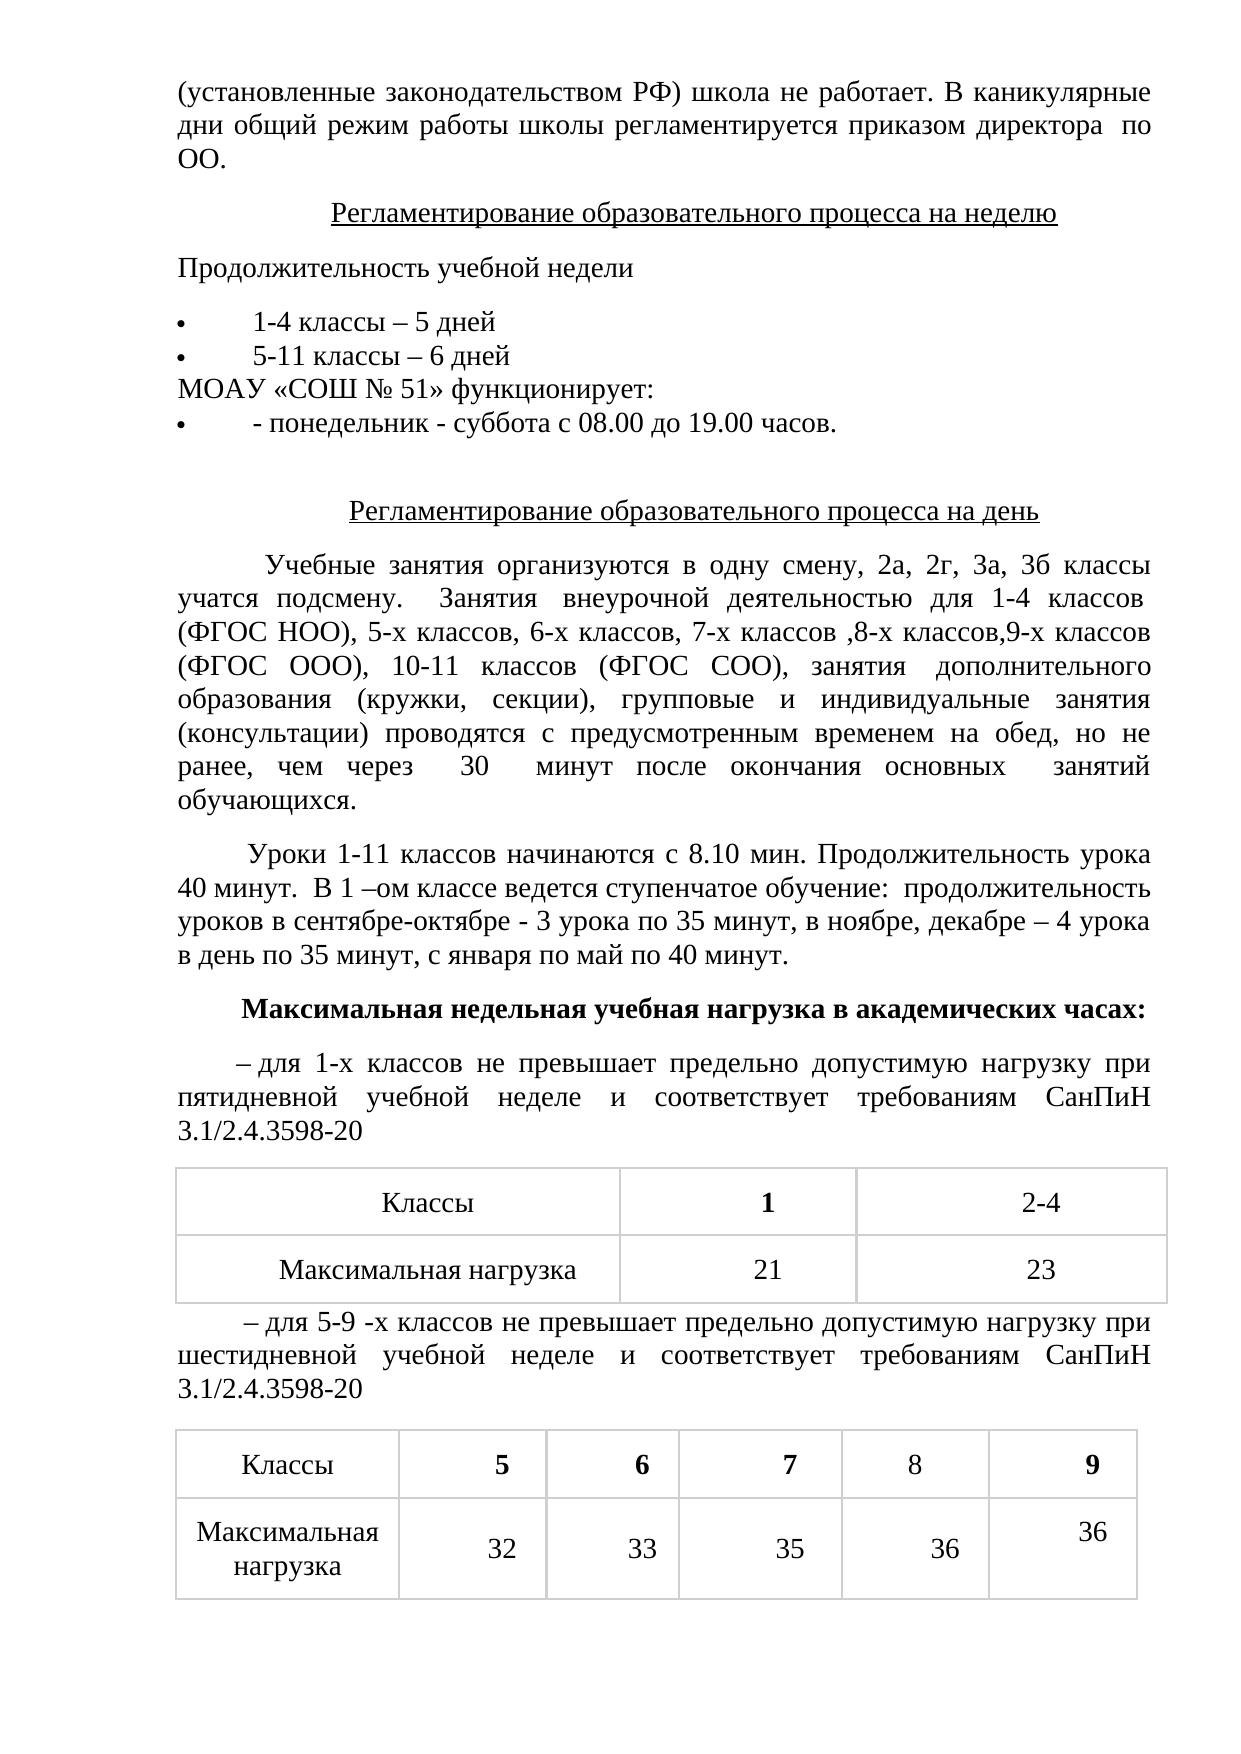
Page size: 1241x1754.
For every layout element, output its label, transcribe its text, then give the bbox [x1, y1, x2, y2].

list 1-4 классы – 5 дней [177, 304, 1152, 338]
table_header 2-4 [858, 1169, 1166, 1234]
table_cell Максимальная нагрузка [177, 1499, 398, 1597]
table_header 1 [621, 1169, 855, 1234]
text Регламентирование образовательного процесса на неделю [177, 195, 1152, 229]
table_cell Максимальная нагрузка [177, 1236, 619, 1302]
table_header 8 [843, 1431, 988, 1497]
table_cell 35 [680, 1499, 841, 1597]
text – для 1-х классов не превышает предельно допустимую нагрузку при пятидневной учебной неделе и соответствует требованиям СанПиН 3.1/2.4.3598-20 [177, 1046, 1152, 1146]
table_cell 33 [548, 1499, 678, 1597]
table_header 7 [680, 1431, 841, 1497]
text – для 5-9 -х классов не превышает предельно допустимую нагрузку при шестидневной учебной неделе и соответствует требованиям СанПиН 3.1/2.4.3598-20 [177, 1304, 1152, 1404]
text Максимальная недельная учебная нагрузка в академических часах: [177, 991, 1152, 1025]
table_header Классы [177, 1169, 619, 1234]
text Учебные занятия организуются в одну смену, 2а, 2г, 3а, 3б классы учатся подсмену. Занятия внеурочной деятельностью для 1-4 классов (ФГОС НОО), 5-х классов, 6-х классов, 7-х классов ,8-х классов,9-х классов (ФГОС ООО), 10-11 классов (ФГОС СОО), занятия дополнительного образования (кружки, секции), групповые и индивидуальные занятия (консультации) проводятся с предусмотренным временем на обед, но не ранее, чем через 30 минут после окончания основных занятий обучающихся. [177, 547, 1152, 815]
table_header 6 [548, 1431, 678, 1497]
list 5-11 классы – 6 дней [177, 338, 1152, 371]
table_header 5 [400, 1431, 545, 1497]
text Уроки 1-11 классов начинаются с 8.10 мин. Продолжительность урока 40 минут. В 1 –ом классе ведется ступенчатое обучение: продолжительность уроков в сентябре-октябре - 3 урока по 35 минут, в ноябре, декабре – 4 урока в день по 35 минут, с января по май по 40 минут. [177, 836, 1152, 970]
table_cell 36 [990, 1499, 1136, 1597]
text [177, 74, 1152, 174]
table_header 9 [990, 1431, 1136, 1497]
table_cell 21 [621, 1236, 855, 1302]
text МОАУ «СОШ № 51» функционирует: [177, 371, 1152, 405]
table_cell 23 [858, 1236, 1166, 1302]
text Регламентирование образовательного процесса на день [177, 493, 1152, 526]
table_header Классы [177, 1431, 398, 1497]
list - понедельник - суббота с 08.00 до 19.00 часов. [177, 405, 1152, 438]
text Продолжительность учебной недели [177, 250, 1152, 283]
table_cell 32 [400, 1499, 545, 1597]
table_cell 36 [843, 1499, 988, 1597]
